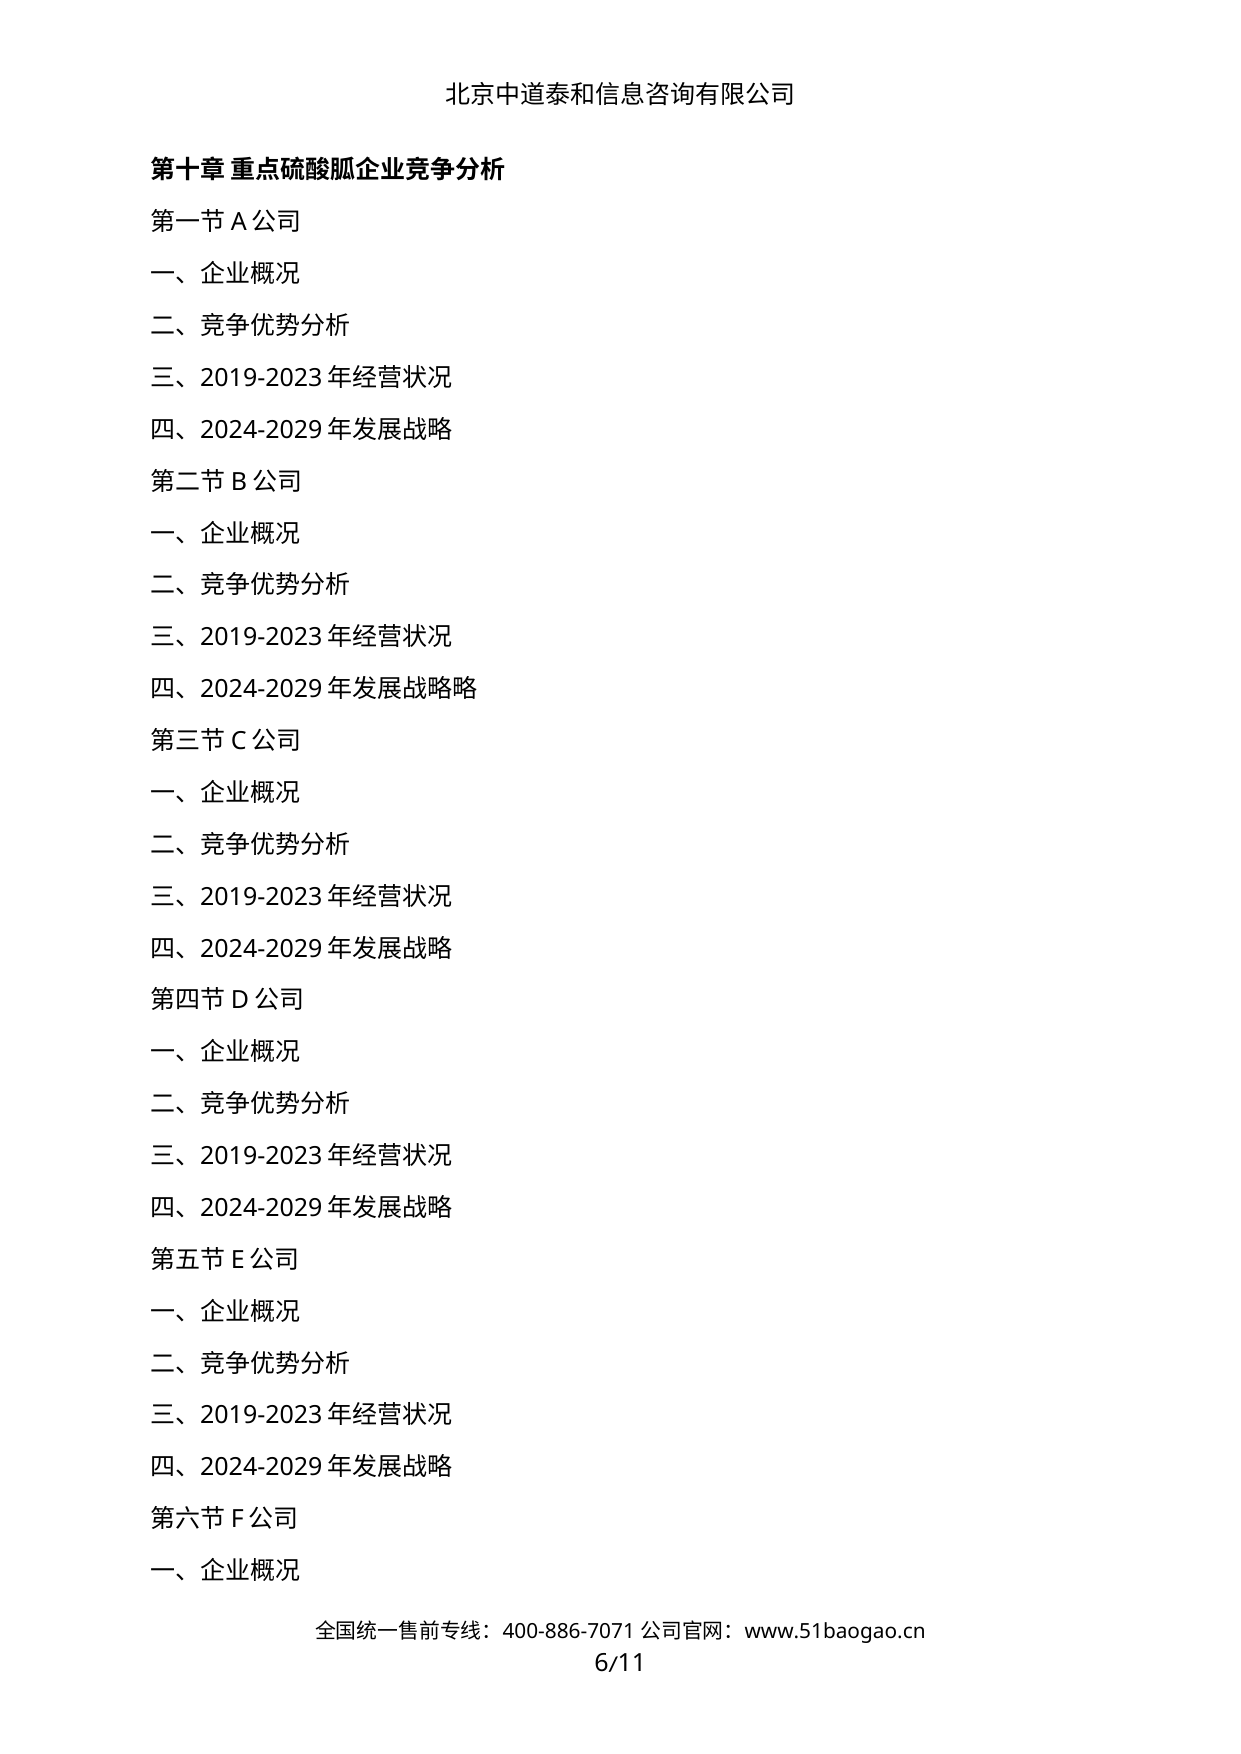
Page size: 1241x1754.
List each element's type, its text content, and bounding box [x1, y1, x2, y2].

text 第六节 F公司 [150, 1499, 1090, 1535]
text 二、竞争优势分析 [150, 306, 1090, 342]
text 四、2024-2029年发展战略 [150, 409, 1090, 446]
text 第三节 C公司 [150, 721, 1090, 757]
text 四、2024-2029年发展战略 [150, 1447, 1090, 1483]
text 一、企业概况 [150, 1551, 1090, 1587]
text 一、企业概况 [150, 254, 1090, 290]
text 第四节 D公司 [150, 980, 1090, 1016]
text 一、企业概况 [150, 513, 1090, 549]
text 四、2024-2029年发展战略 [150, 1187, 1090, 1224]
text 第十章 重点硫酸胍企业竞争分析 [150, 150, 1090, 186]
text 二、竞争优势分析 [150, 824, 1090, 861]
text 三、2019-2023年经营状况 [150, 1395, 1090, 1431]
text 第五节 E公司 [150, 1239, 1090, 1276]
text 第一节 A公司 [150, 202, 1090, 238]
text 四、2024-2029年发展战略略 [150, 669, 1090, 705]
text 一、企业概况 [150, 772, 1090, 809]
text 第二节 B公司 [150, 461, 1090, 497]
text 四、2024-2029年发展战略 [150, 928, 1090, 964]
text 一、企业概况 [150, 1291, 1090, 1327]
text 二、竞争优势分析 [150, 1084, 1090, 1120]
text 二、竞争优势分析 [150, 565, 1090, 601]
text 二、竞争优势分析 [150, 1343, 1090, 1379]
text 三、2019-2023年经营状况 [150, 876, 1090, 912]
text 三、2019-2023年经营状况 [150, 357, 1090, 394]
text 三、2019-2023年经营状况 [150, 1136, 1090, 1172]
text 一、企业概况 [150, 1032, 1090, 1068]
text 三、2019-2023年经营状况 [150, 617, 1090, 653]
